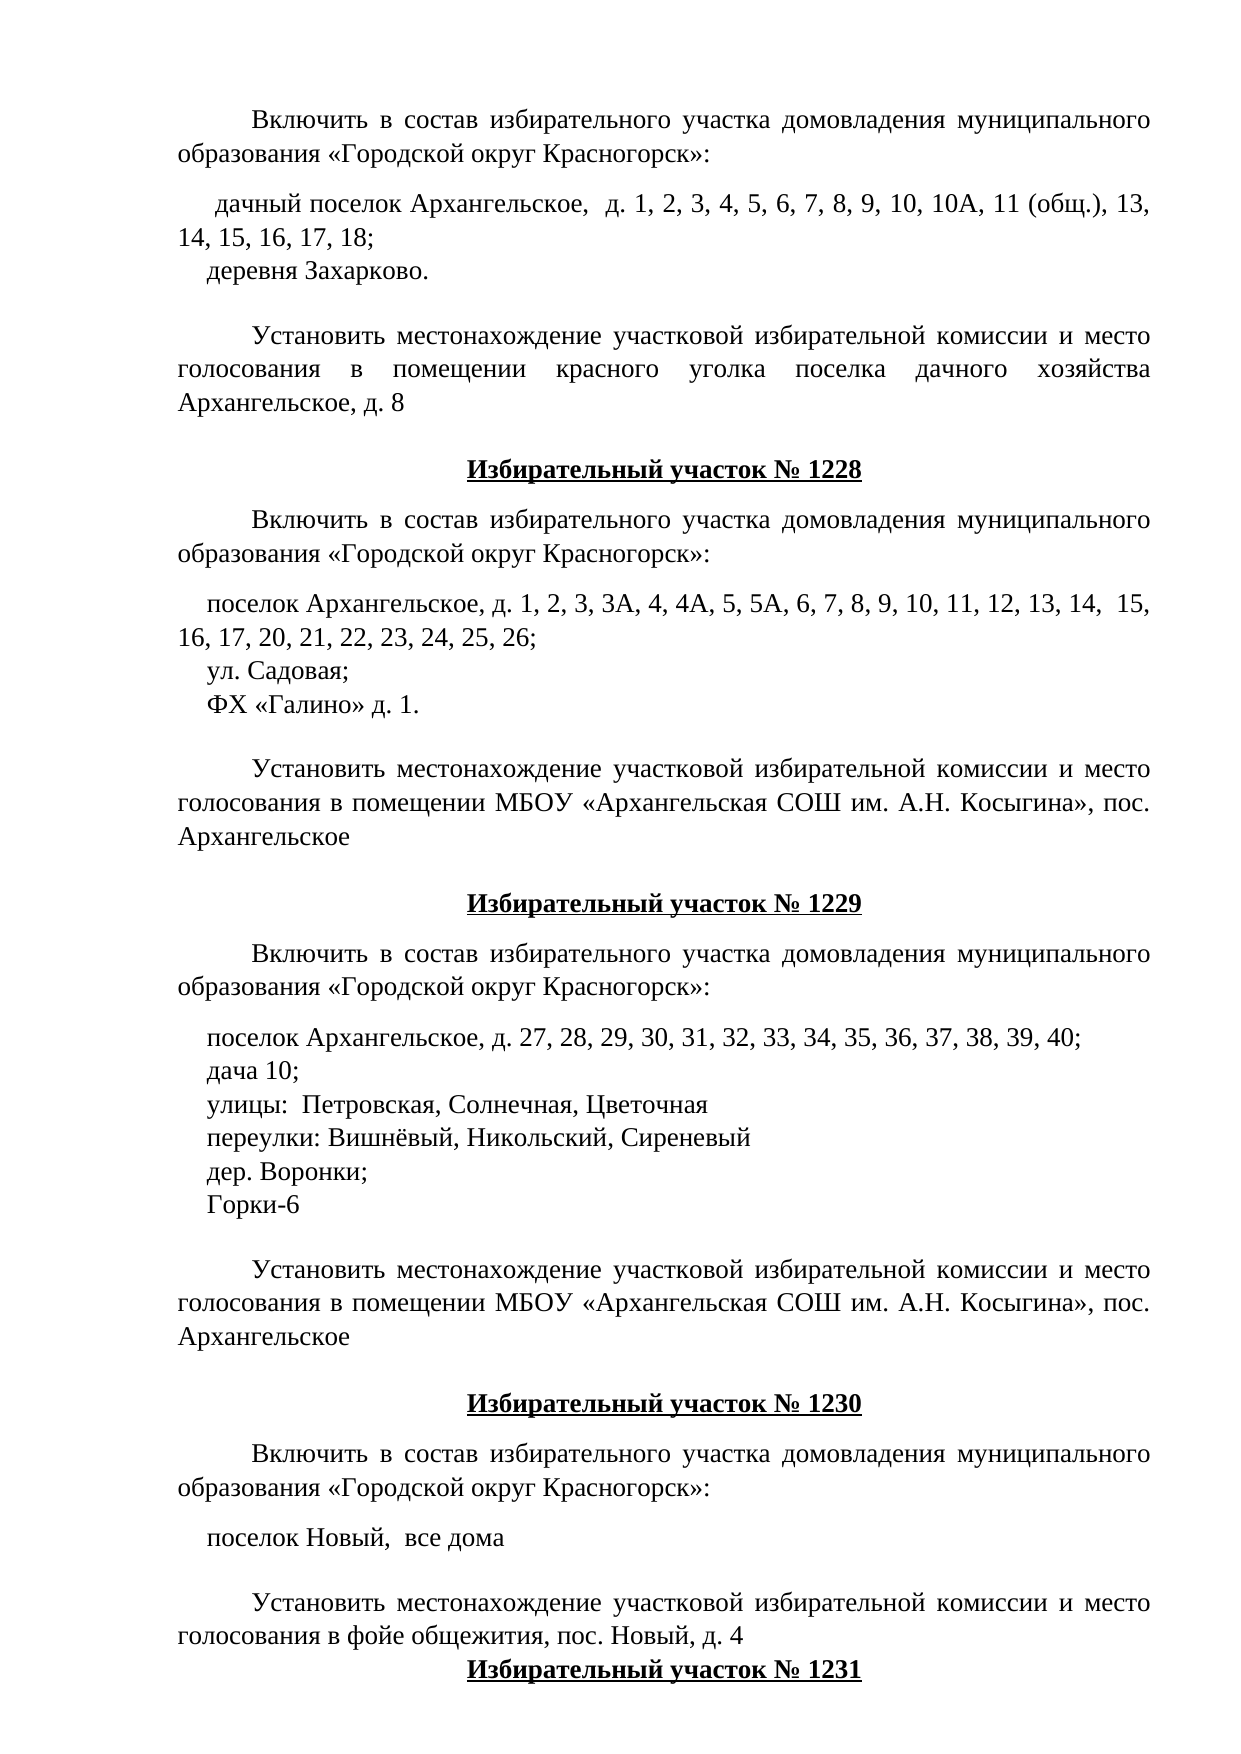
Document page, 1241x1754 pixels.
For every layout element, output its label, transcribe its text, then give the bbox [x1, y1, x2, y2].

text Избирательный участок № 1229 [177, 887, 1152, 918]
text Установить местонахождение участковой избирательной комиссии и место голосования в фойе общежития, пос. Новый, д. 4 [177, 1586, 1152, 1651]
text поселок Архангельское, д. 1, 2, 3, 3А, 4, 4А, 5, 5А, 6, 7, 8, 9, 10, 11, 12, 13, 14, 15, 16, 17, 20, 21, 22, 23, 24, 25, 26; [177, 587, 1152, 652]
text Избирательный участок № 1230 [177, 1387, 1152, 1418]
text Избирательный участок № 1228 [177, 453, 1152, 484]
text Включить в состав избирательного участка домовладения муниципального образования «Городской округ Красногорск»: [177, 503, 1152, 568]
text дача 10; [177, 1054, 1152, 1085]
text Включить в состав избирательного участка домовладения муниципального образования «Городской округ Красногорск»: [177, 103, 1152, 168]
text переулки: Вишнёвый, Никольский, Сиреневый [177, 1121, 1152, 1152]
text дачный поселок Архангельское, д. 1, 2, 3, 4, 5, 6, 7, 8, 9, 10, 10А, 11 (общ.), 13, 14, 15, 16, 17, 18; [177, 187, 1152, 252]
text поселок Архангельское, д. 27, 28, 29, 30, 31, 32, 33, 34, 35, 36, 37, 38, 39, 40; [177, 1021, 1152, 1052]
text улицы: Петровская, Солнечная, Цветочная [177, 1088, 1152, 1119]
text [177, 1437, 1152, 1502]
text Установить местонахождение участковой избирательной комиссии и место голосования в помещении МБОУ «Архангельская СОШ им. А.Н. Косыгина», пос. Архангельское [177, 1253, 1152, 1351]
text ул. Садовая; [177, 654, 1152, 685]
text Установить местонахождение участковой избирательной комиссии и место голосования в помещении красного уголка поселка дачного хозяйства Архангельское, д. 8 [177, 319, 1152, 417]
text деревня Захарково. [177, 254, 1152, 285]
text Установить местонахождение участковой избирательной комиссии и место голосования в помещении МБОУ «Архангельская СОШ им. А.Н. Косыгина», пос. Архангельское [177, 752, 1152, 851]
text поселок Новый, все дома [177, 1521, 1152, 1552]
text Избирательный участок № 1231 [177, 1653, 1152, 1684]
text Включить в состав избирательного участка домовладения муниципального образования «Городской округ Красногорск»: [177, 937, 1152, 1002]
text Горки-6 [177, 1188, 1152, 1219]
text ФХ «Галино» д. 1. [177, 688, 1152, 719]
text дер. Воронки; [177, 1155, 1152, 1186]
